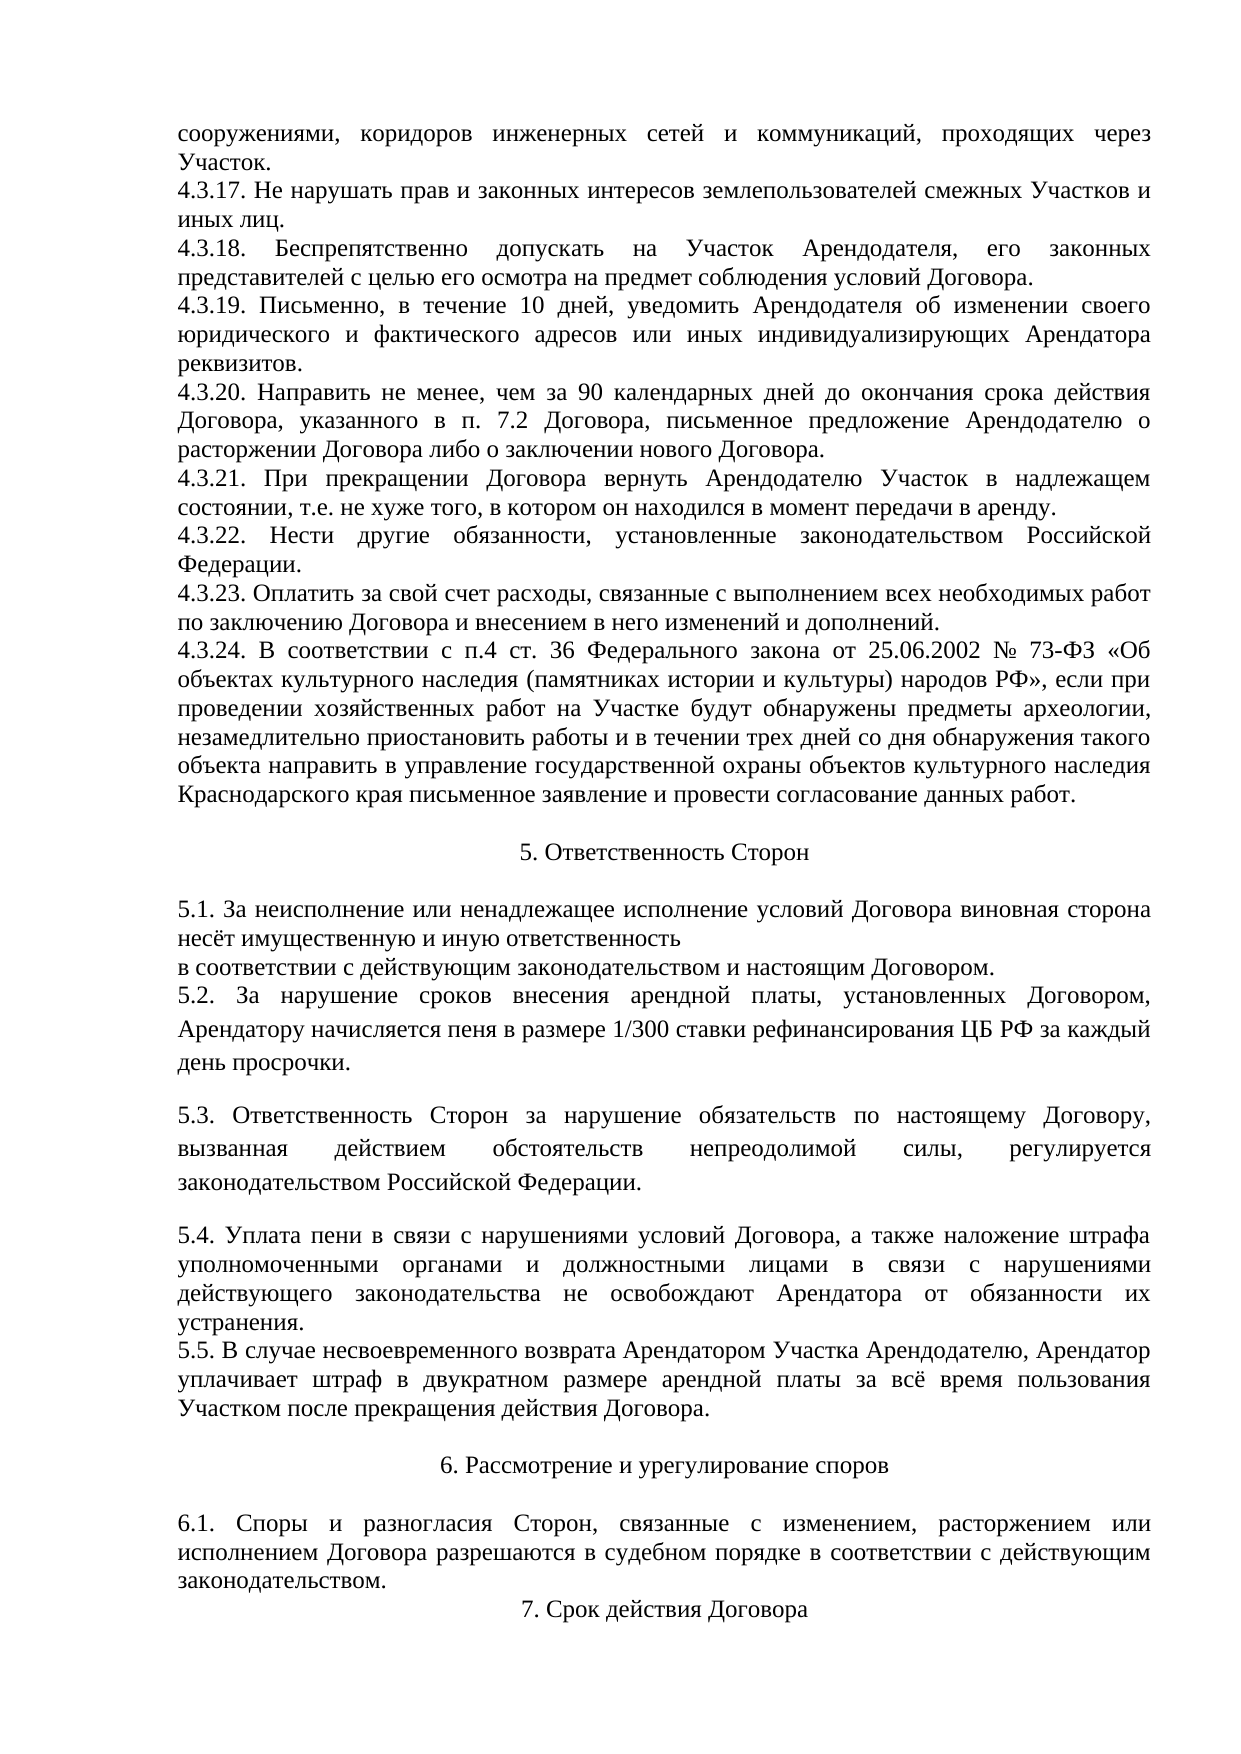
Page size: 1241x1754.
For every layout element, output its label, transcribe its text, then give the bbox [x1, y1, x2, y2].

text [177, 118, 1152, 176]
text 5.1. За неисполнение или ненадлежащее исполнение условий Договора виновная сторона несёт имущественную и иную ответственность [177, 894, 1152, 952]
text 4.3.22. Нести другие обязанности, установленные законодательством Российской Федерации. [177, 521, 1152, 578]
text 5.3. Ответственность Сторон за нарушение обязательств по настоящему Договору, вызванная действием обстоятельств непреодолимой силы, регулируется законодательством Российской Федерации. [177, 1101, 1152, 1195]
text 4.3.19. Письменно, в течение 10 дней, уведомить Арендодателя об изменении своего юридического и фактического адресов или иных индивидуализирующих Арендатора реквизитов. [177, 291, 1152, 377]
text 6.1. Споры и разногласия Сторон, связанные с изменением, расторжением или исполнением Договора разрешаются в судебном порядке в соответствии с действующим законодательством. [177, 1508, 1152, 1594]
text 4.3.18. Беспрепятственно допускать на Участок Арендодателя, его законных представителей с целью его осмотра на предмет соблюдения условий Договора. [177, 233, 1152, 291]
text в соответствии с действующим законодательством и настоящим Договором. [177, 952, 1152, 981]
text 4.3.20. Направить не менее, чем за 90 календарных дней до окончания срока действия Договора, указанного в п. 7.2 Договора, письменное предложение Арендодателю о расторжении Договора либо о заключении нового Договора. [177, 377, 1152, 463]
text 4.3.23. Оплатить за свой счет расходы, связанные с выполнением всех необходимых работ по заключению Договора и внесением в него изменений и дополнений. [177, 578, 1152, 636]
text 4.3.21. При прекращении Договора вернуть Арендодателю Участок в надлежащем состоянии, т.е. не хуже того, в котором он находился в момент передачи в аренду. [177, 463, 1152, 521]
text 7. Срок действия Договора [177, 1594, 1152, 1623]
text 6. Рассмотрение и урегулирование споров [177, 1450, 1152, 1479]
text 5.2. За нарушение сроков внесения арендной платы, установленных Договором, Арендатору начисляется пеня в размере 1/300 ставки рефинансирования ЦБ РФ за каждый день просрочки. [177, 981, 1152, 1075]
text 5.4. Уплата пени в связи с нарушениями условий Договора, а также наложение штрафа уполномоченными органами и должностными лицами в связи с нарушениями действующего законодательства не освобождают Арендатора от обязанности их устранения. [177, 1220, 1152, 1335]
text 5. Ответственность Сторон [177, 837, 1152, 866]
text 4.3.24. В соответствии с п.4 ст. 36 Федерального закона от 25.06.2002 № 73-ФЗ «Об объектах культурного наследия (памятниках истории и культуры) народов РФ», если при проведении хозяйственных работ на Участке будут обнаружены предметы археологии, незамедлительно приостановить работы и в течении трех дней со дня обнаружения такого объекта направить в управление государственной охраны объектов культурного наследия Краснодарского края письменное заявление и провести согласование данных работ. [177, 636, 1152, 808]
text 5.5. В случае несвоевременного возврата Арендатором Участка Арендодателю, Арендатор уплачивает штраф в двукратном размере арендной платы за всё время пользования Участком после прекращения действия Договора. [177, 1335, 1152, 1422]
text 4.3.17. Не нарушать прав и законных интересов землепользователей смежных Участков и иных лиц. [177, 176, 1152, 233]
